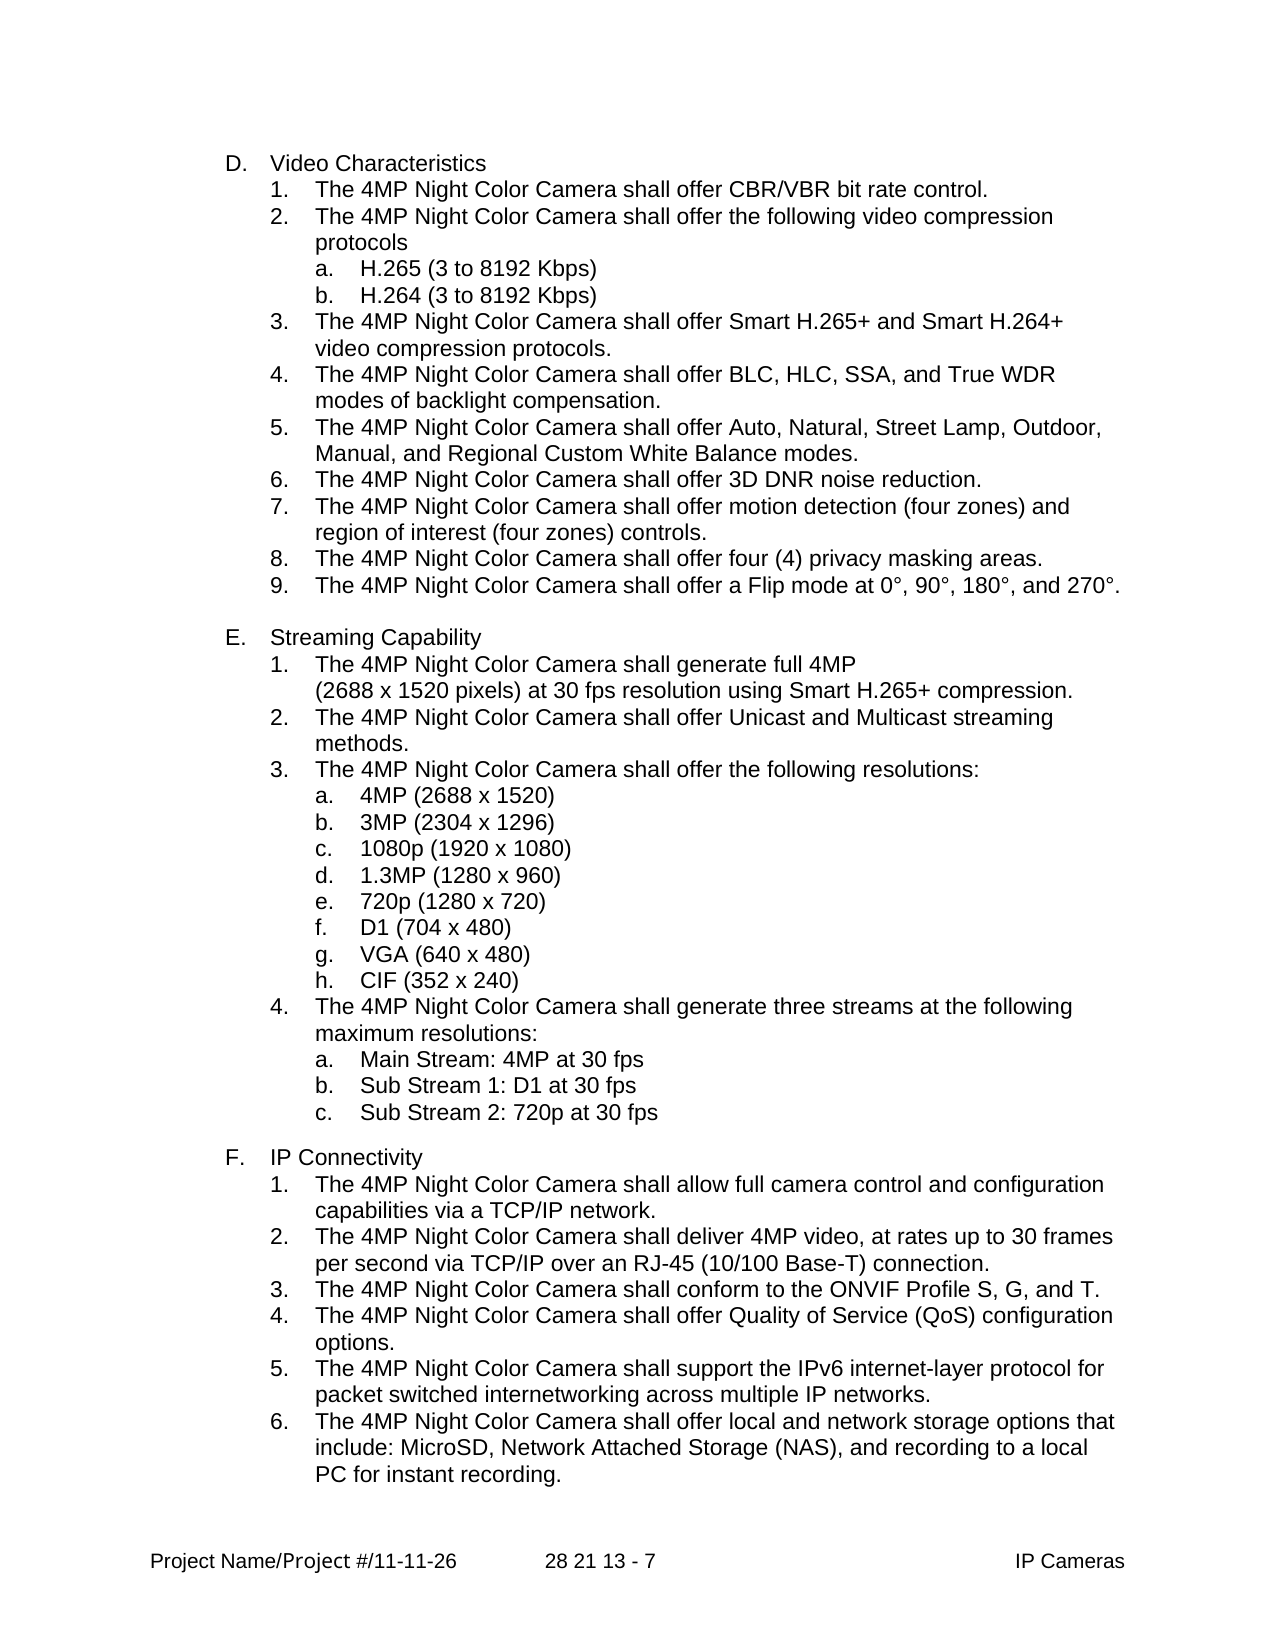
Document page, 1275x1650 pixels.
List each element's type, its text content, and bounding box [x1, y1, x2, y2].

list The 4MP Night Color Camera shall deliver 4MP video, at rates up to 30 frames per second via TCP/IP over an RJ-45 (10/100 Base-T) connection. [270, 1223, 1125, 1276]
list The 4MP Night Color Camera shall offer Quality of Service (QoS) configuration options. [270, 1302, 1125, 1355]
list D1 (704 x 480) [315, 914, 1125, 941]
list The 4MP Night Color Camera shall generate three streams at the following maximum resolutions: [270, 993, 1125, 1046]
list Streaming Capability [225, 624, 1125, 651]
list The 4MP Night Color Camera shall offer local and network storage options that include: MicroSD, Network Attached Storage (NAS), and recording to a local PC for instant recording. [270, 1408, 1125, 1487]
list The 4MP Night Color Camera shall offer BLC, HLC, SSA, and True WDR modes of backlight compensation. [270, 361, 1125, 413]
list The 4MP Night Color Camera shall offer a Flip mode at 0°, 90°, 180°, and 270°. [270, 572, 1125, 598]
list Main Stream: 4MP at 30 fps [315, 1046, 1125, 1072]
list CIF (352 x 240) [315, 967, 1125, 993]
list The 4MP Night Color Camera shall generate full 4MP (2688 x 1520 pixels) at 30 fps resolution using Smart H.265+ compression. [270, 651, 1125, 703]
list The 4MP Night Color Camera shall offer Smart H.265+ and Smart H.264+ video compression protocols. [270, 308, 1125, 361]
list 3MP (2304 x 1296) [315, 809, 1125, 835]
list The 4MP Night Color Camera shall offer motion detection (four zones) and region of interest (four zones) controls. [270, 493, 1125, 545]
list The 4MP Night Color Camera shall offer 3D DNR noise reduction. [270, 466, 1125, 493]
list The 4MP Night Color Camera shall offer Unicast and Multicast streaming methods. [270, 703, 1125, 756]
list The 4MP Night Color Camera shall conform to the ONVIF Profile S, G, and T. [270, 1276, 1125, 1302]
list The 4MP Night Color Camera shall offer four (4) privacy masking areas. [270, 545, 1125, 572]
list IP Connectivity [225, 1144, 1125, 1171]
list H.265 (3 to 8192 Kbps) [315, 255, 1125, 282]
list The 4MP Night Color Camera shall offer the following resolutions: [270, 756, 1125, 782]
list Sub Stream 1: D1 at 30 fps [315, 1072, 1125, 1099]
list 1.3MP (1280 x 960) [315, 862, 1125, 888]
list VGA (640 x 480) [315, 941, 1125, 967]
list The 4MP Night Color Camera shall support the IPv6 internet-layer protocol for packet switched internetworking across multiple IP networks. [270, 1355, 1125, 1408]
list 1080p (1920 x 1080) [315, 835, 1125, 862]
list Video Characteristics [225, 150, 1125, 176]
list The 4MP Night Color Camera shall offer the following video compression protocols [270, 203, 1125, 255]
list 720p (1280 x 720) [315, 888, 1125, 914]
list H.264 (3 to 8192 Kbps) [315, 282, 1125, 308]
list 4MP (2688 x 1520) [315, 782, 1125, 809]
list The 4MP Night Color Camera shall offer Auto, Natural, Street Lamp, Outdoor, Manual, and Regional Custom White Balance modes. [270, 413, 1125, 466]
list The 4MP Night Color Camera shall offer CBR/VBR bit rate control. [270, 176, 1125, 203]
list The 4MP Night Color Camera shall allow full camera control and configuration capabilities via a TCP/IP network. [270, 1171, 1125, 1223]
list Sub Stream 2: 720p at 30 fps [315, 1099, 1125, 1125]
